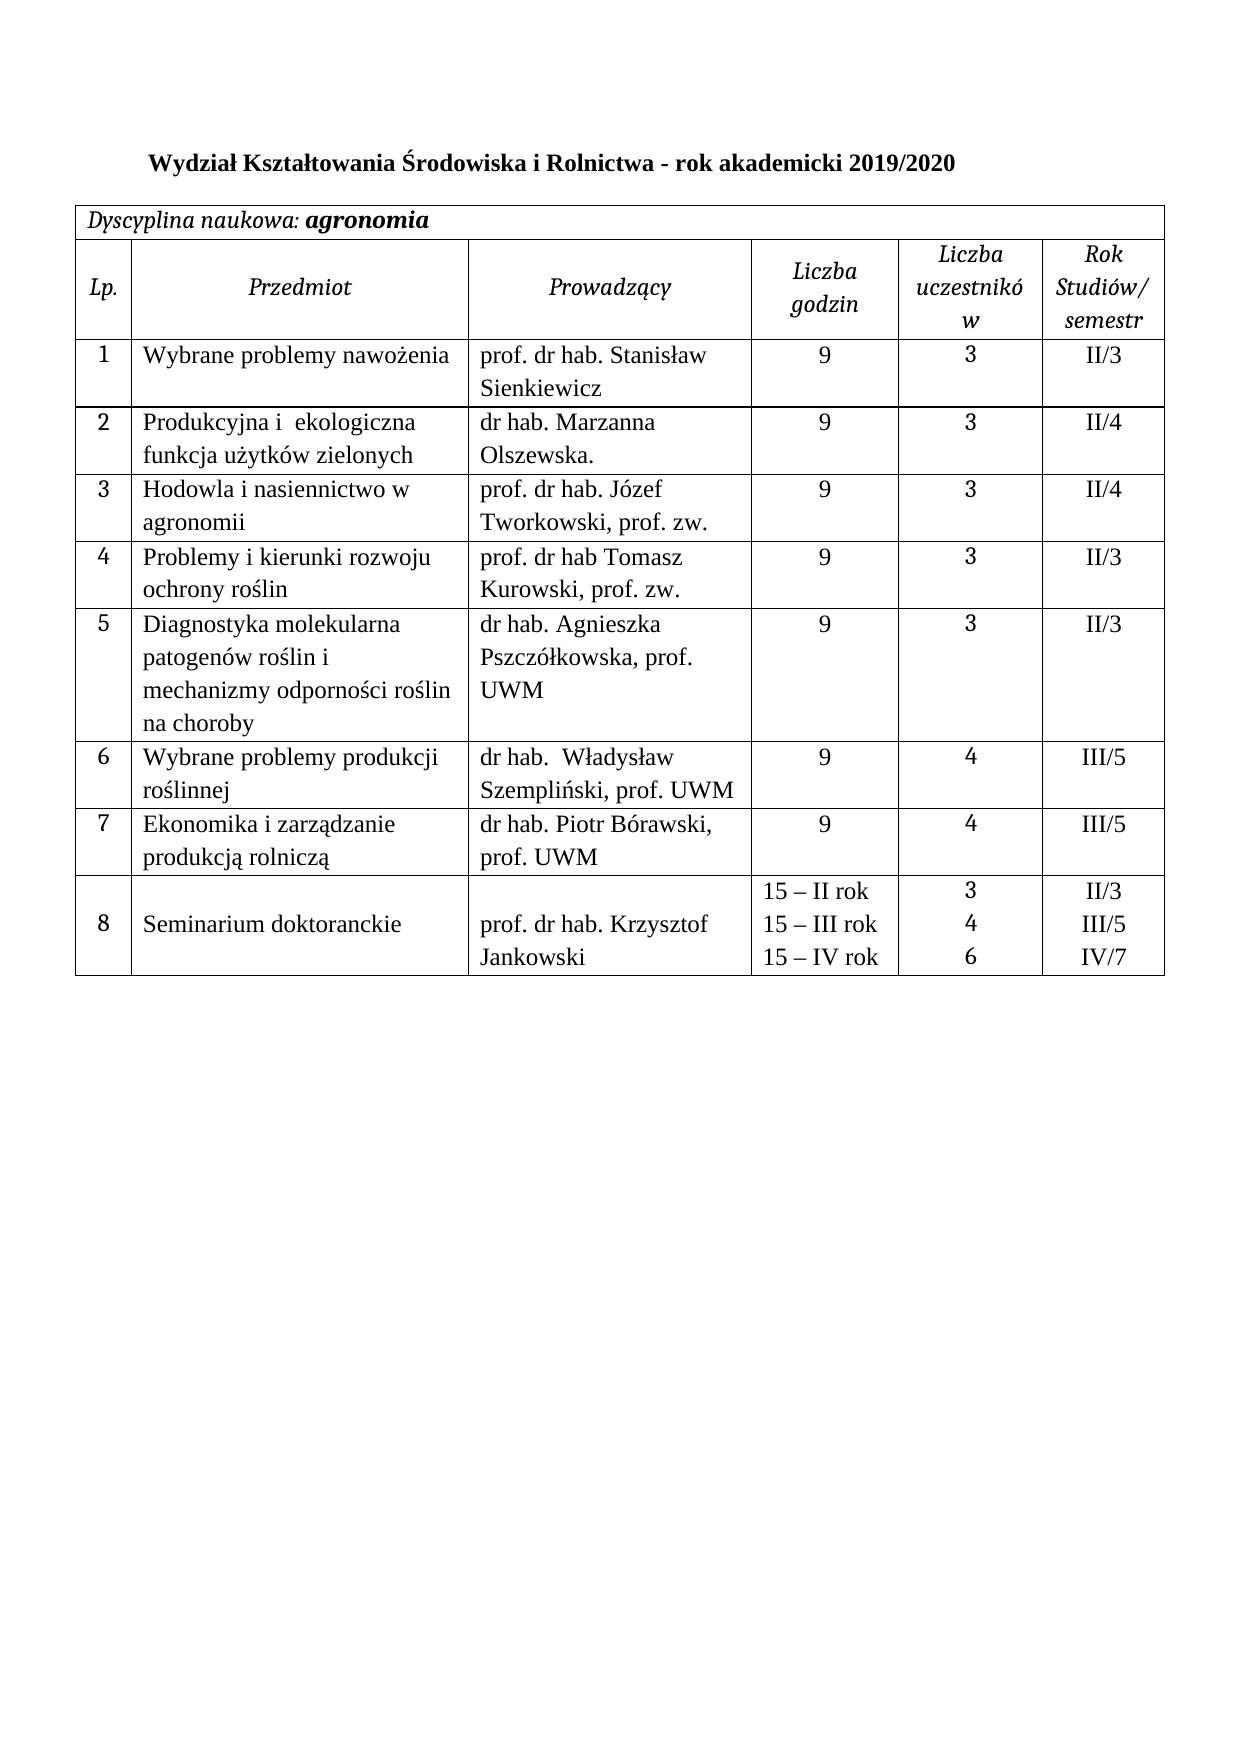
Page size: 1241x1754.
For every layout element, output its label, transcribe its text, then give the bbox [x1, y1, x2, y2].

table_cell 4 [899, 809, 1042, 875]
table_cell Problemy i kierunki rozwoju ochrony roślin [132, 542, 468, 608]
table_cell 3 [899, 609, 1042, 741]
table_cell dr hab. Władysław Szempliński, prof. UWM [469, 742, 751, 808]
table_cell Hodowla i nasiennictwo w agronomii [132, 475, 468, 541]
text Wydział Kształtowania Środowiska i Rolnictwa - rok akademicki 2019/2020 [148, 148, 1093, 176]
table_cell prof. dr hab Tomasz Kurowski, prof. zw. [469, 542, 751, 608]
table_cell Prowadzący [469, 240, 751, 339]
table_cell 9 [752, 542, 898, 608]
table_cell Rok Studiów/semestr [1043, 240, 1164, 339]
table_cell 1 [76, 340, 131, 406]
table_cell 9 [752, 340, 898, 406]
table_cell 3 [899, 542, 1042, 608]
table_cell 3 4 6 [899, 876, 1042, 975]
table_cell II/4 [1043, 408, 1164, 473]
table_cell Lp. [76, 240, 131, 339]
table_cell 9 [752, 475, 898, 541]
table_cell Produkcyjna i ekologiczna funkcja użytków zielonych [132, 408, 468, 473]
table_cell II/3 [1043, 542, 1164, 608]
table_cell 4 [76, 542, 131, 608]
table_cell Wybrane problemy nawożenia [132, 340, 468, 406]
table_cell 9 [752, 809, 898, 875]
table_cell 3 [76, 475, 131, 541]
table_cell II/3 [1043, 609, 1164, 741]
table_cell 5 [76, 609, 131, 741]
table_cell Seminarium doktoranckie [132, 876, 468, 975]
table_cell 8 [76, 876, 131, 975]
table_header Dyscyplina naukowa: agronomia [76, 206, 1164, 239]
table_cell dr hab. Agnieszka Pszczółkowska, prof. UWM [469, 609, 751, 741]
table_cell 2 [76, 408, 131, 473]
table_cell dr hab. Marzanna Olszewska. [469, 408, 751, 473]
table_cell 6 [76, 742, 131, 808]
table_cell III/5 [1043, 809, 1164, 875]
table_cell 4 [899, 742, 1042, 808]
table_cell II/3 III/5 IV/7 [1043, 876, 1164, 975]
table_cell Przedmiot [132, 240, 468, 339]
table_cell 9 [752, 742, 898, 808]
table_cell 7 [76, 809, 131, 875]
table_cell II/4 [1043, 475, 1164, 541]
table_cell Wybrane problemy produkcji roślinnej [132, 742, 468, 808]
table_cell Ekonomika i zarządzanie produkcją rolniczą [132, 809, 468, 875]
table_cell Liczba godzin [752, 240, 898, 339]
table_cell 9 [752, 609, 898, 741]
table_cell Liczba uczestników [899, 240, 1042, 339]
table_cell 15 – II rok 15 – III rok 15 – IV rok [752, 876, 898, 975]
table_cell 3 [899, 475, 1042, 541]
table_cell 3 [899, 340, 1042, 406]
table_cell 9 [752, 408, 898, 473]
table_cell prof. dr hab. Józef Tworkowski, prof. zw. [469, 475, 751, 541]
table_cell prof. dr hab. Krzysztof Jankowski [469, 876, 751, 975]
table_cell II/3 [1043, 340, 1164, 406]
table_cell dr hab. Piotr Bórawski, prof. UWM [469, 809, 751, 875]
table_cell Diagnostyka molekularna patogenów roślin i mechanizmy odporności roślin na choroby [132, 609, 468, 741]
table_cell III/5 [1043, 742, 1164, 808]
table_cell prof. dr hab. Stanisław Sienkiewicz [469, 340, 751, 406]
table_cell 3 [899, 408, 1042, 473]
